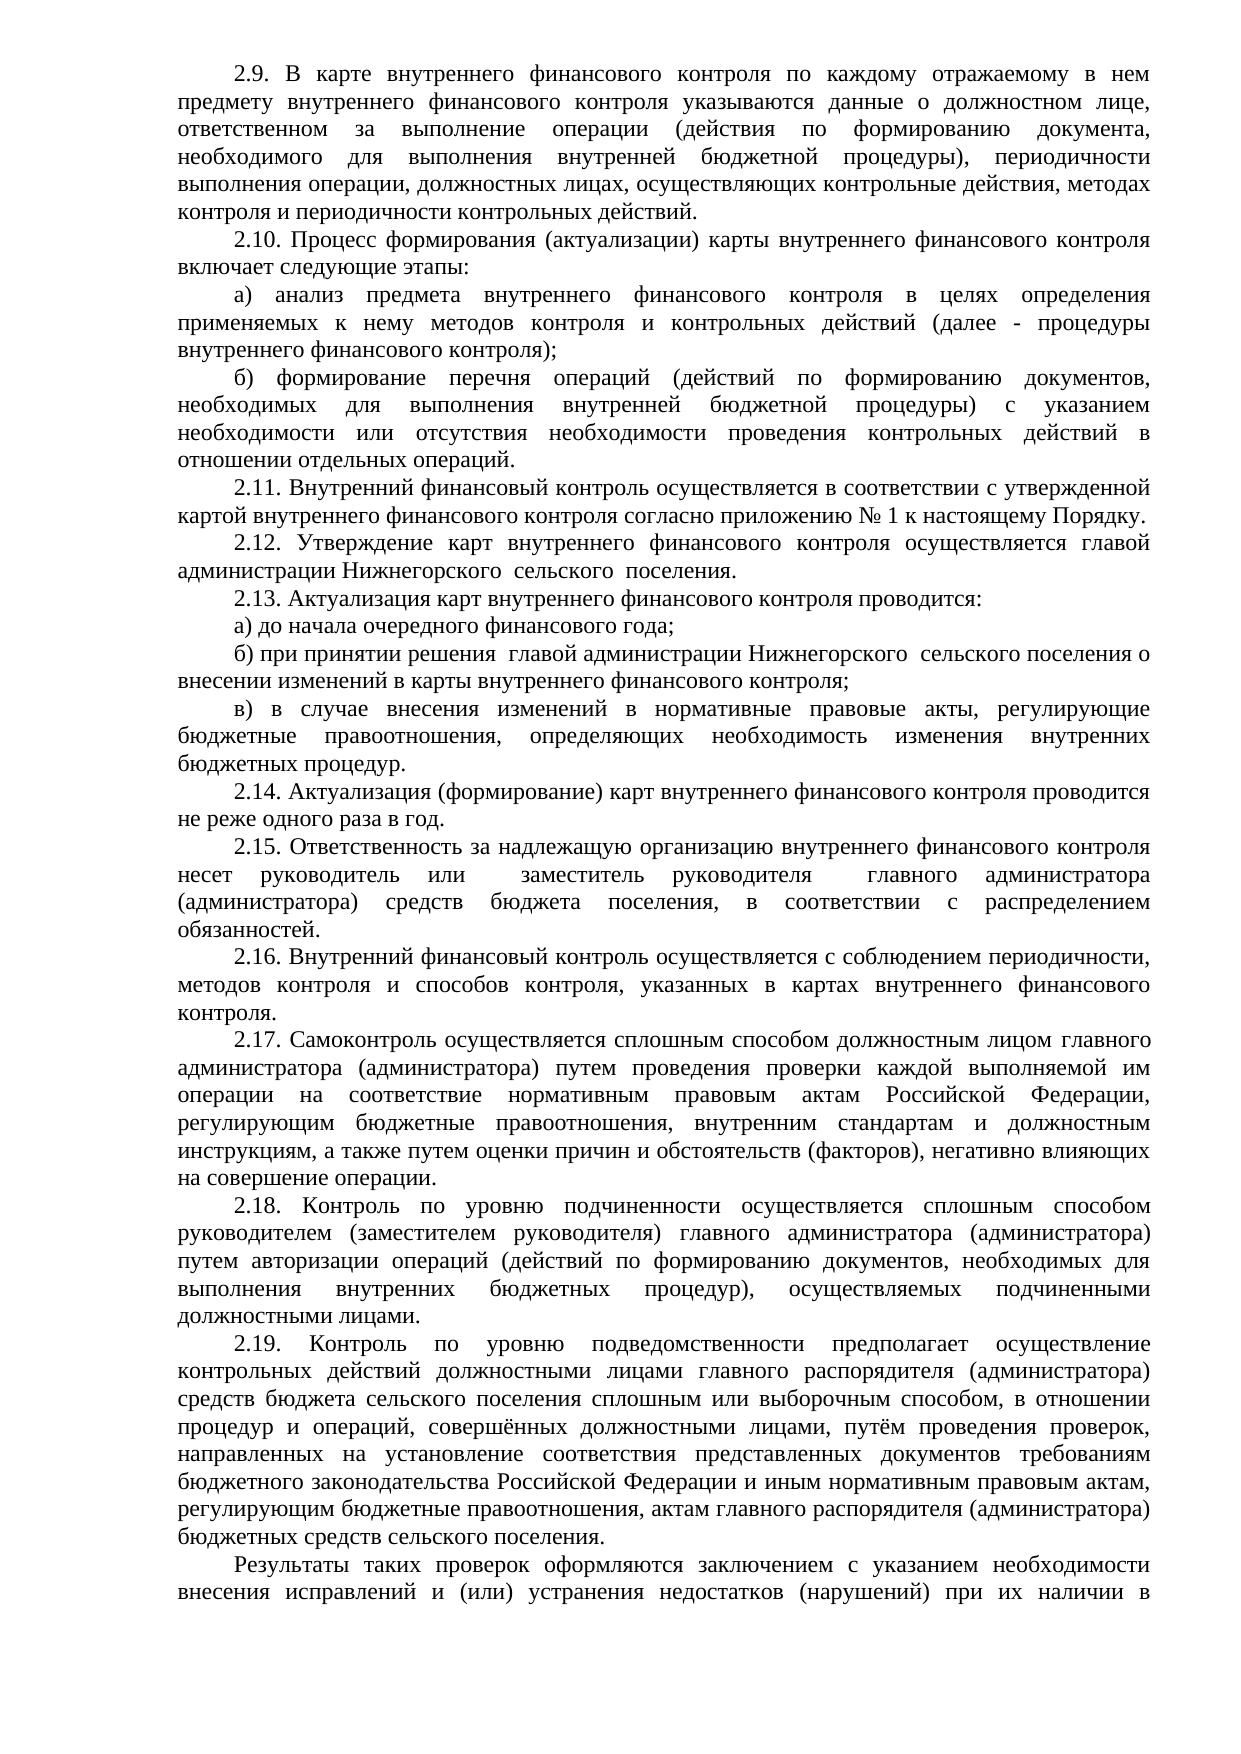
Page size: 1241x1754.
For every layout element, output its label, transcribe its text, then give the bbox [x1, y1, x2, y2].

text а) анализ предмета внутреннего финансового контроля в целях определения применяемых к нему методов контроля и контрольных действий (далее - процедуры внутреннего финансового контроля); [177, 280, 1152, 363]
text б) при принятии решения главой администрации Нижнегорского сельского поселения о внесении изменений в карты внутреннего финансового контроля; [177, 639, 1152, 694]
text 2.15. Ответственность за надлежащую организацию внутреннего финансового контроля несет руководитель или заместитель руководителя главного администратора (администратора) средств бюджета поселения, в соответствии с распределением обязанностей. [177, 832, 1152, 942]
text 2.13. Актуализация карт внутреннего финансового контроля проводится: [177, 583, 1152, 611]
text б) формирование перечня операций (действий по формированию документов, необходимых для выполнения внутренней бюджетной процедуры) с указанием необходимости или отсутствия необходимости проведения контрольных действий в отношении отдельных операций. [177, 363, 1152, 473]
text в) в случае внесения изменений в нормативные правовые акты, регулирующие бюджетные правоотношения, определяющих необходимость изменения внутренних бюджетных процедур. [177, 694, 1152, 777]
text 2.18. Контроль по уровню подчиненности осуществляется сплошным способом руководителем (заместителем руководителя) главного администратора (администратора) путем авторизации операций (действий по формированию документов, необходимых для выполнения внутренних бюджетных процедур), осуществляемых подчиненными должностными лицами. [177, 1191, 1152, 1329]
text 2.17. Самоконтроль осуществляется сплошным способом должностным лицом главного администратора (администратора) путем проведения проверки каждой выполняемой им операции на соответствие нормативным правовым актам Российской Федерации, регулирующим бюджетные правоотношения, внутренним стандартам и должностным инструкциям, а также путем оценки причин и обстоятельств (факторов), негативно влияющих на совершение операции. [177, 1025, 1152, 1191]
text 2.19. Контроль по уровню подведомственности предполагает осуществление контрольных действий должностными лицами главного распорядителя (администратора) средств бюджета сельского поселения сплошным или выборочным способом, в отношении процедур и операций, совершённых должностными лицами, путём проведения проверок, направленных на установление соответствия представленных документов требованиям бюджетного законодательства Российской Федерации и иным нормативным правовым актам, регулирующим бюджетные правоотношения, актам главного распорядителя (администратора) бюджетных средств сельского поселения. [177, 1329, 1152, 1550]
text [177, 1550, 1152, 1605]
text 2.12. Утверждение карт внутреннего финансового контроля осуществляется главой администрации Нижнегорского сельского поселения. [177, 528, 1152, 583]
text 2.11. Внутренний финансовый контроль осуществляется в соответствии с утвержденной картой внутреннего финансового контроля согласно приложению № 1 к настоящему Порядку. [177, 473, 1152, 528]
text а) до начала очередного финансового года; [177, 611, 1152, 639]
text 2.9. В карте внутреннего финансового контроля по каждому отражаемому в нем предмету внутреннего финансового контроля указываются данные о должностном лице, ответственном за выполнение операции (действия по формированию документа, необходимого для выполнения внутренней бюджетной процедуры), периодичности выполнения операции, должностных лицах, осуществляющих контрольные действия, методах контроля и периодичности контрольных действий. [177, 59, 1152, 225]
text 2.16. Внутренний финансовый контроль осуществляется с соблюдением периодичности, методов контроля и способов контроля, указанных в картах внутреннего финансового контроля. [177, 942, 1152, 1025]
text 2.10. Процесс формирования (актуализации) карты внутреннего финансового контроля включает следующие этапы: [177, 225, 1152, 280]
text 2.14. Актуализация (формирование) карт внутреннего финансового контроля проводится не реже одного раза в год. [177, 777, 1152, 832]
